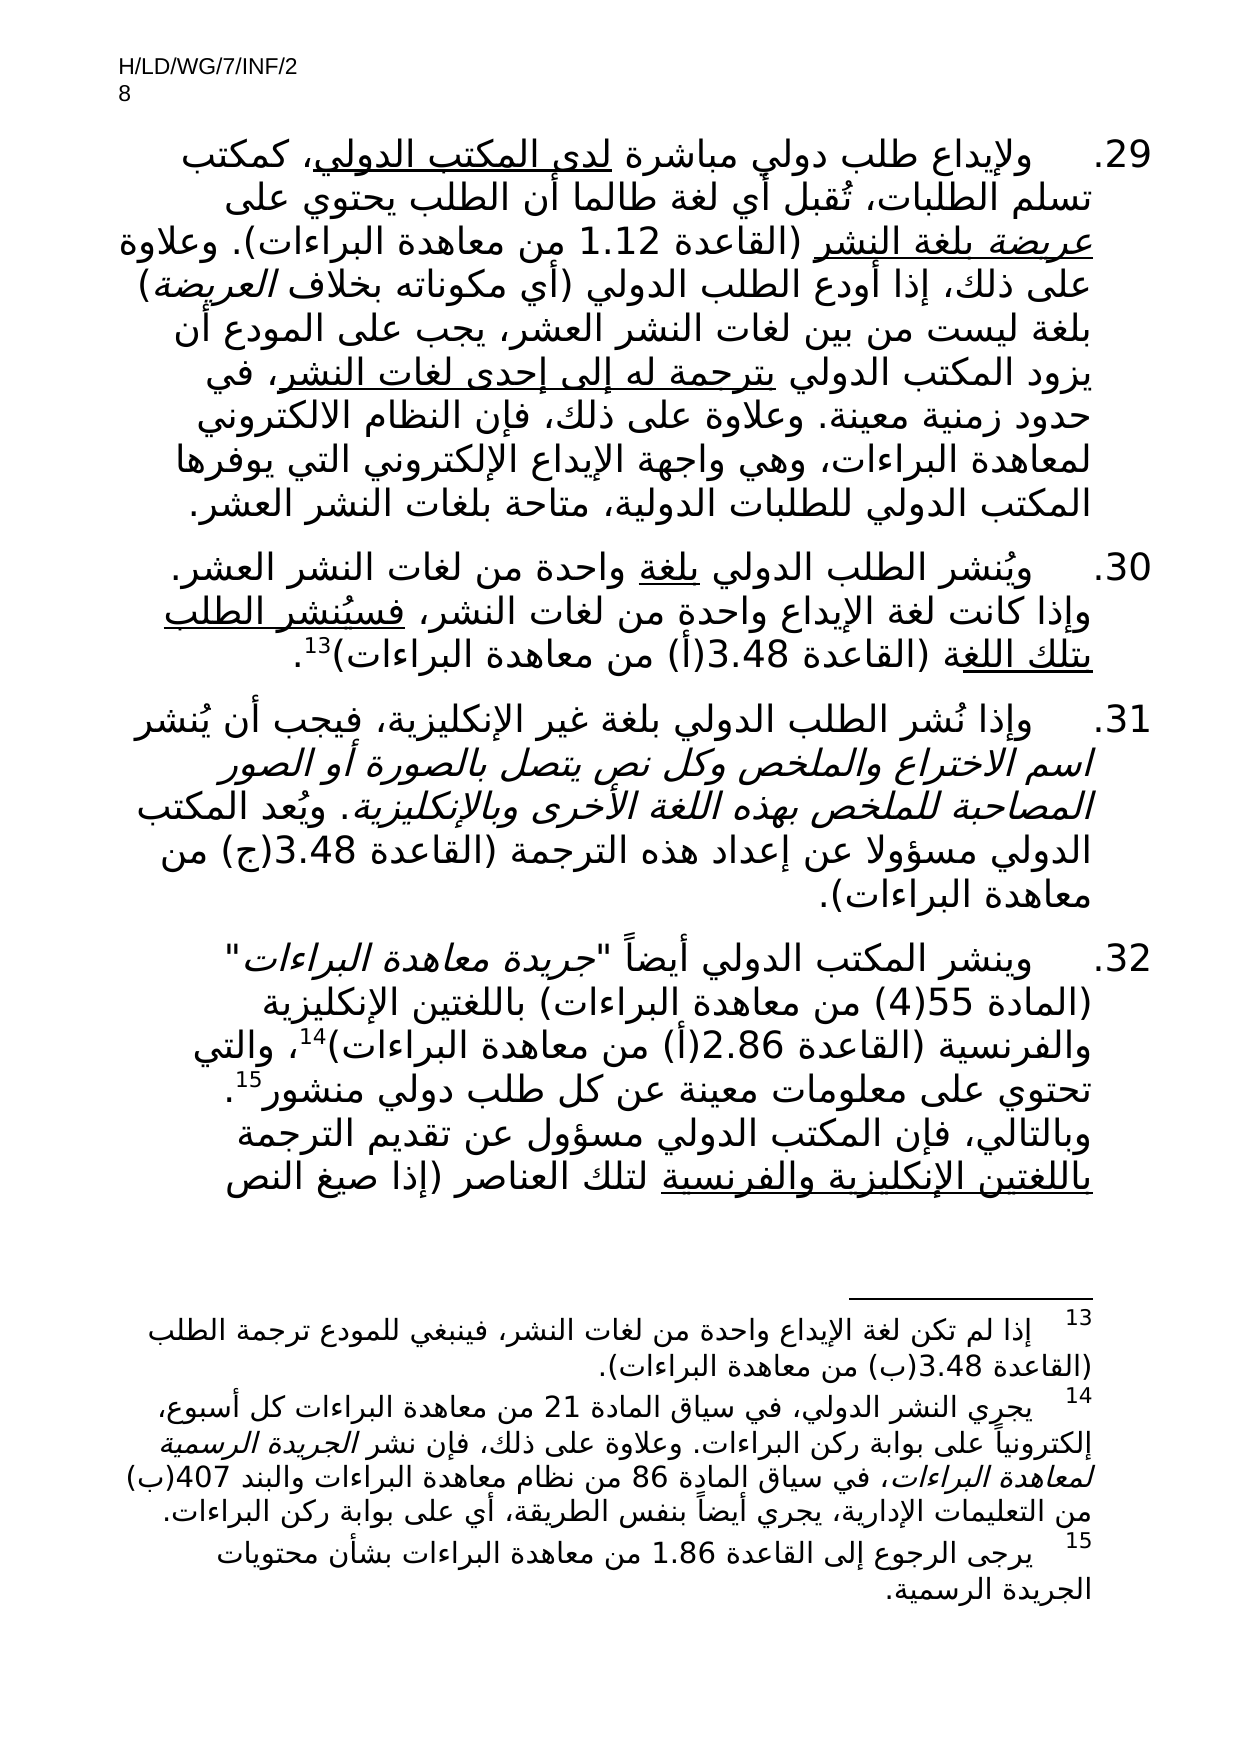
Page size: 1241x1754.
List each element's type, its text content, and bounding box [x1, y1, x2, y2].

text ويُنشر الطلب الدولي بلغة واحدة من لغات النشر العشر. وإذا كانت لغة الإيداع واحدة من لغات النشر، فسيُنشر الطلب بتلك اللغة (القاعدة 3.48(أ) من معاهدة البراءات). [118, 546, 1092, 677]
text ولإيداع طلب دولي مباشرة لدى المكتب الدولي، كمكتب تسلم الطلبات، تُقبل أي لغة طالما أن الطلب يحتوي على عريضة بلغة النشر (القاعدة 1.12 من معاهدة البراءات). وعلاوة على ذلك، إذا أودع الطلب الدولي (أي مكوناته بخلاف العريضة) بلغة ليست من بين لغات النشر العشر، يجب على المودع أن يزود المكتب الدولي بترجمة له إلى إحدى لغات النشر، في حدود زمنية معينة. وعلاوة على ذلك، فإن النظام الالكتروني لمعاهدة البراءات، وهي واجهة الإيداع الإلكتروني التي يوفرها المكتب الدولي للطلبات الدولية، متاحة بلغات النشر العشر. [118, 132, 1092, 525]
text وإذا نُشر الطلب الدولي بلغة غير الإنكليزية، فيجب أن يُنشر اسم الاختراع والملخص وكل نص يتصل بالصورة أو الصور المصاحبة للملخص بهذه اللغة الأخرى وبالإنكليزية. ويُعد المكتب الدولي مسؤولا عن إعداد هذه الترجمة (القاعدة 3.48(ج) من معاهدة البراءات). [118, 698, 1092, 916]
text وينشر المكتب الدولي أيضاً "جريدة معاهدة البراءات" (المادة 55(4) من معاهدة البراءات) باللغتين الإنكليزية والفرنسية (القاعدة 2.86(أ) من معاهدة البراءات)، والتي تحتوي على معلومات معينة عن كل طلب دولي منشور. وبالتالي، فإن المكتب الدولي مسؤول عن تقديم الترجمة باللغتين الإنكليزية والفرنسية لتلك العناصر (إذا صيغ النص الأصلي أو ترجمة المودع بلغة نشر مختلفة) أثناء النشر الدولي. [118, 937, 1092, 1198]
